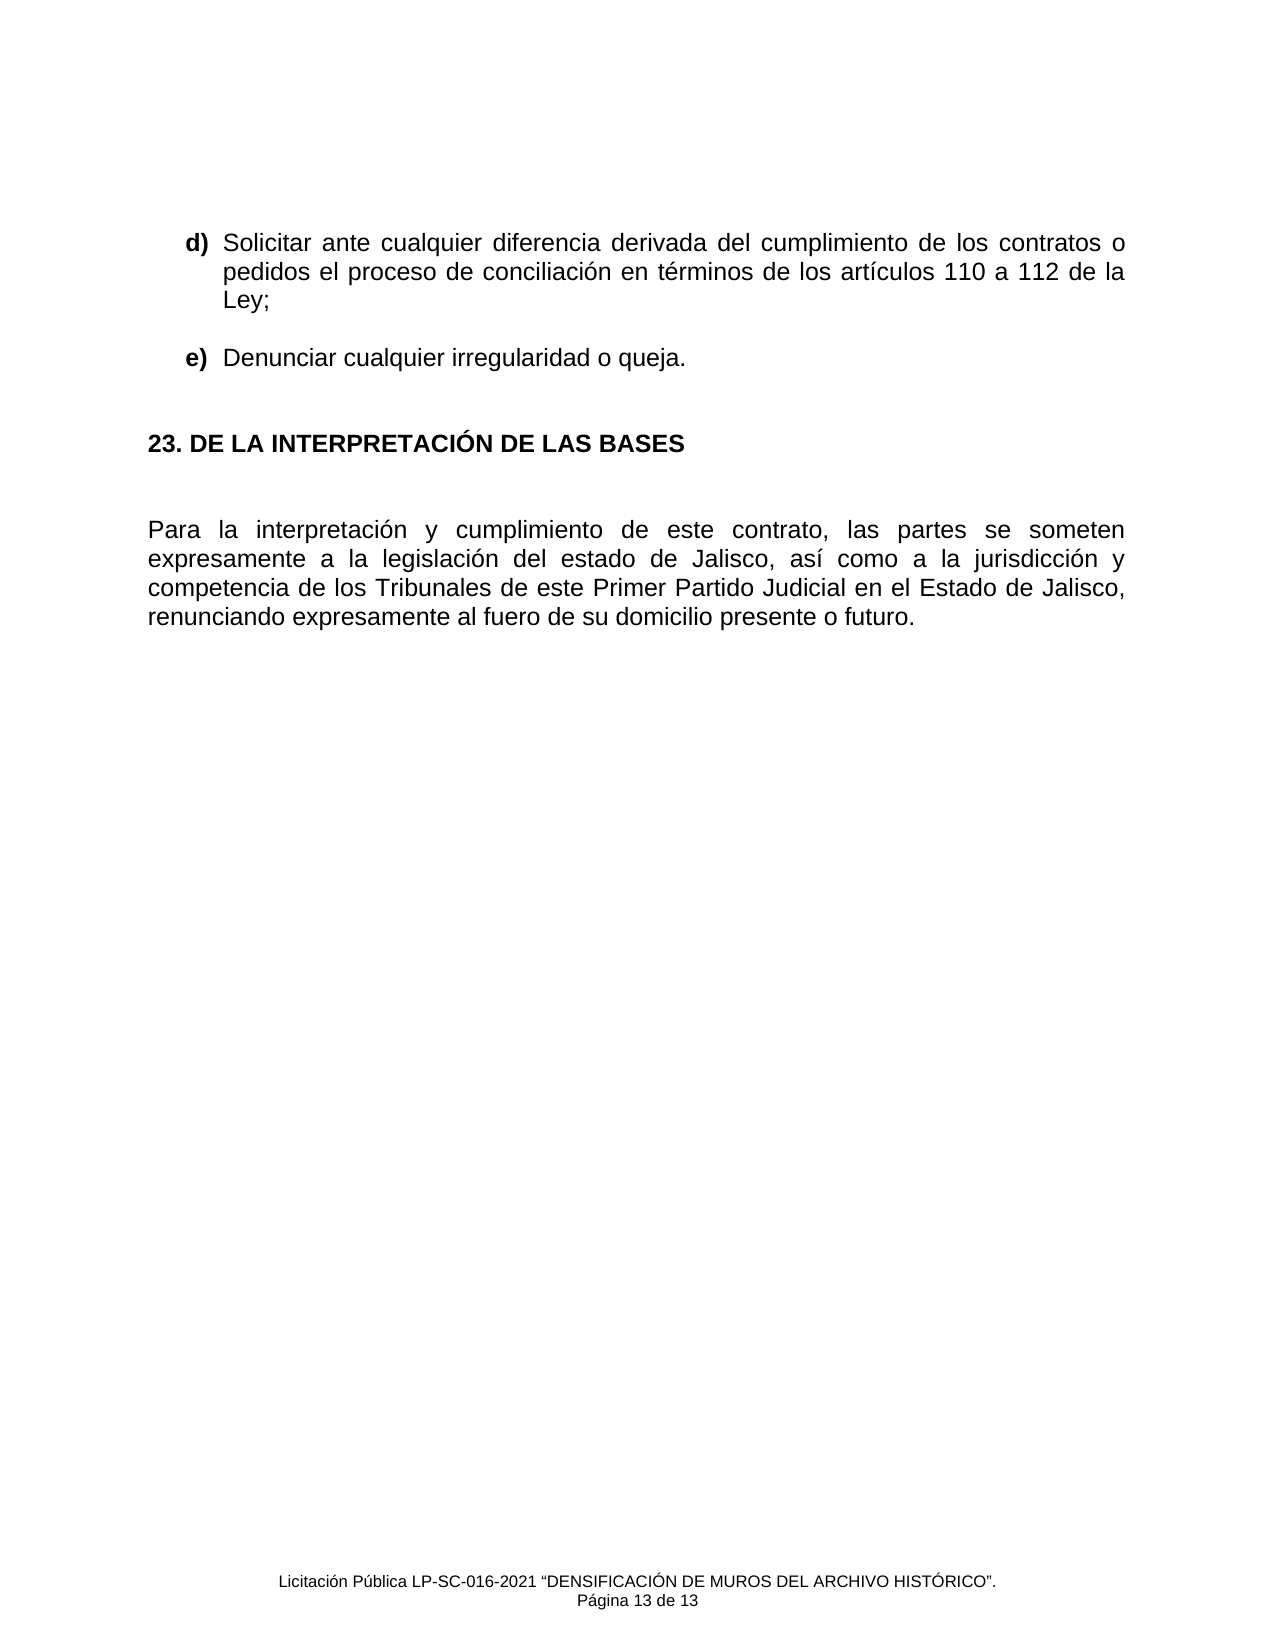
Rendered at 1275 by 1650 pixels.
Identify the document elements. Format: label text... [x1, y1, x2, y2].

list Solicitar ante cualquier diferencia derivada del cumplimiento de los contratos o pedidos el proceso de conciliación en términos de los artículos 110 a 112 de la Ley; [185, 228, 1127, 314]
list Denunciar cualquier irregularidad o queja. [185, 343, 1127, 372]
text Para la interpretación y cumplimiento de este contrato, las partes se someten expresamente a la legislación del estado de Jalisco, así como a la jurisdicción y competencia de los Tribunales de este Primer Partido Judicial en el Estado de Jalisco, renunciando expresamente al fuero de su domicilio presente o futuro. [148, 515, 1127, 630]
text 23. DE LA INTERPRETACIÓN DE LAS BASES [148, 429, 1127, 458]
